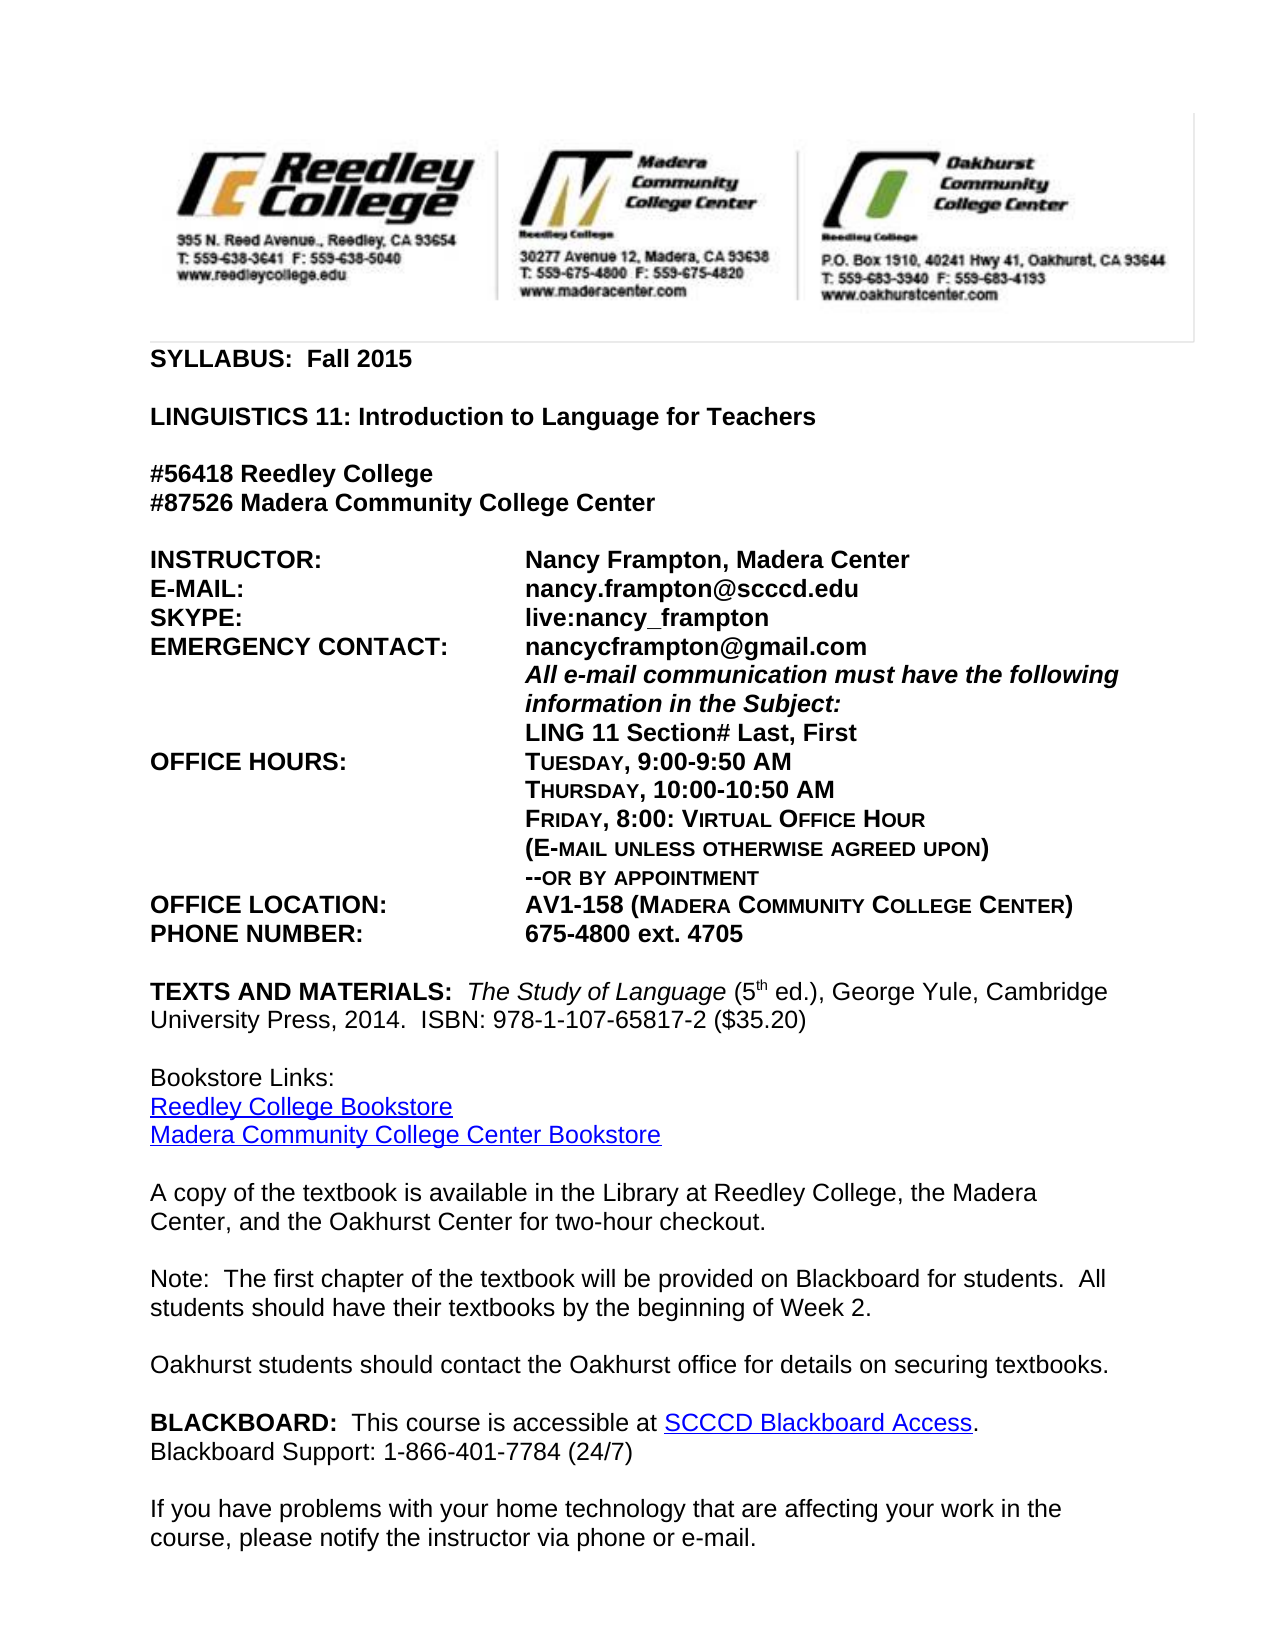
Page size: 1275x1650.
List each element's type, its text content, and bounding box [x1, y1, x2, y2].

text Blackboard Support: 1-866-401-7784 (24/7) [150, 1436, 1125, 1465]
text #56418 Reedley College [150, 459, 1125, 488]
text SKYPE: live:nancy_frampton [150, 603, 1125, 631]
text Madera Community College Center Bookstore [150, 1120, 1125, 1149]
subtitle LINGUISTICS 11: Introduction to Language for Teachers [150, 401, 1275, 430]
subtitle Friday, 8:00: Virtual Office Hour [450, 804, 1125, 833]
text EMERGENCY CONTACT: nancycframpton@gmail.com [150, 631, 1125, 660]
picture [150, 113, 1196, 344]
text TEXTS AND MATERIALS: The Study of Language (5th ed.), George Yule, Cambridge [150, 976, 1125, 1005]
text BLACKBOARD: This course is accessible at SCCCD Blackboard Access. [150, 1408, 1125, 1436]
text LING 11 Section# Last, First [300, 718, 1125, 746]
text #87526 Madera Community College Center [150, 488, 1125, 516]
subtitle OFFICE HOURS: Tuesday, 9:00-9:50 AM [150, 746, 1125, 775]
text If you have problems with your home technology that are affecting your work in the course, please notify the instructor via phone or e-mail. [150, 1494, 1125, 1551]
text University Press, 2014. ISBN: 978-1-107-65817-2 ($35.20) [150, 1005, 1125, 1034]
text Note: The first chapter of the textbook will be provided on Blackboard for students. All students should have their textbooks by the beginning of Week 2. [150, 1264, 1125, 1321]
subtitle --or by appointment [450, 861, 1125, 890]
text Oakhurst students should contact the Oakhurst office for details on securing textbooks. [150, 1350, 1125, 1379]
subtitle (E-mail unless otherwise agreed upon) [450, 833, 1125, 861]
text E-MAIL: nancy.frampton@scccd.edu [150, 574, 1125, 603]
text PHONE NUMBER: 675-4800 ext. 4705 [150, 919, 1125, 948]
text OFFICE LOCATION: AV1-158 (Madera Community College Center) [150, 890, 1125, 919]
text A copy of the textbook is available in the Library at Reedley College, the Madera Center, and the Oakhurst Center for two-hour checkout. [150, 1178, 1125, 1235]
text All e-mail communication must have the following information in the Subject: [300, 660, 1125, 718]
text INSTRUCTOR: Nancy Frampton, Madera Center [150, 545, 1125, 574]
text Reedley College Bookstore [150, 1091, 1125, 1120]
text Bookstore Links: [150, 1063, 1125, 1091]
text SYLLABUS: Fall 2015 [150, 344, 1125, 373]
subtitle Thursday, 10:00-10:50 AM [450, 775, 1125, 804]
